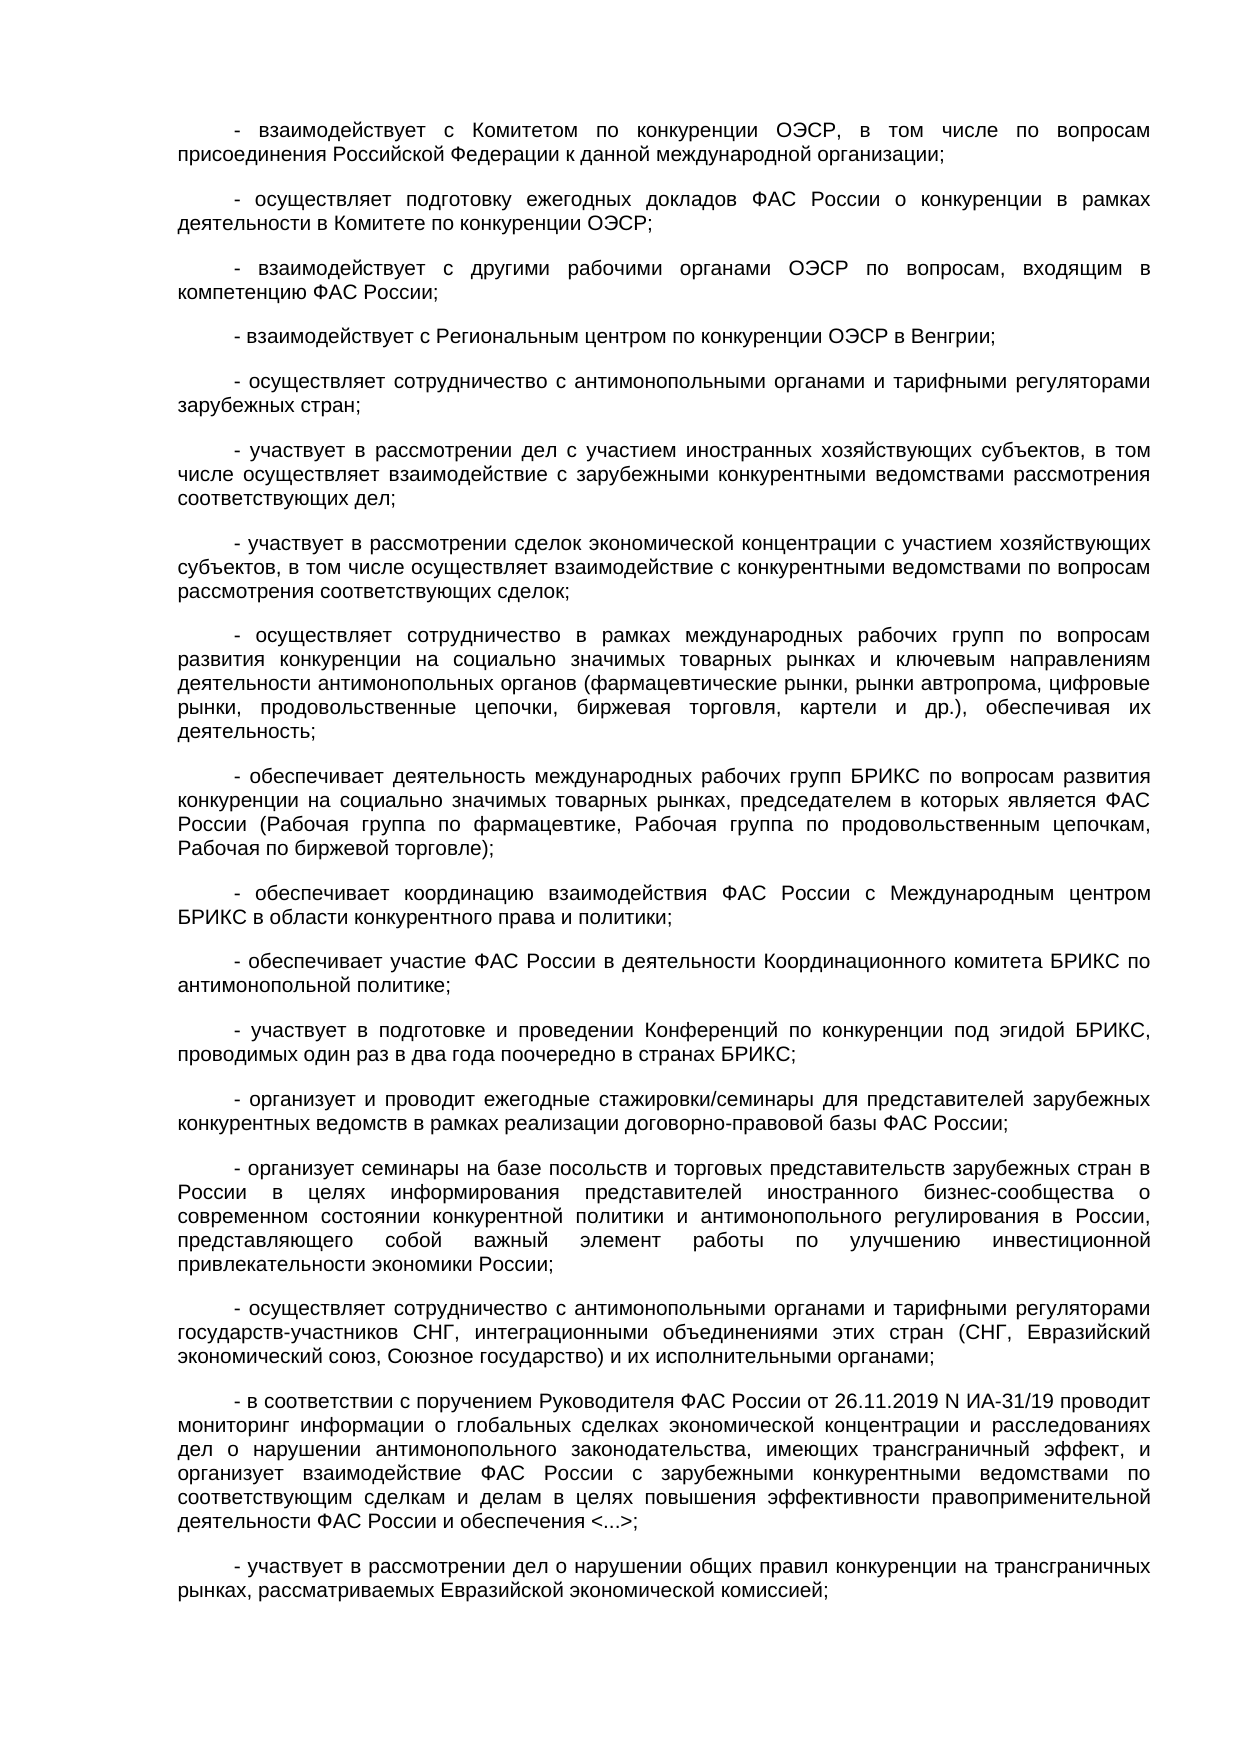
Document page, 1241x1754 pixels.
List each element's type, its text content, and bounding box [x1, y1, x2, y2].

text - обеспечивает участие ФАС России в деятельности Координационного комитета БРИКС по антимонопольной политике; [177, 949, 1152, 997]
text - взаимодействует с Комитетом по конкуренции ОЭСР, в том числе по вопросам присоединения Российской Федерации к данной международной организации; [177, 118, 1152, 166]
text - обеспечивает деятельность международных рабочих групп БРИКС по вопросам развития конкуренции на социально значимых товарных рынках, председателем в которых является ФАС России (Рабочая группа по фармацевтике, Рабочая группа по продовольственным цепочкам, Рабочая по биржевой торговле); [177, 764, 1152, 860]
text - осуществляет сотрудничество с антимонопольными органами и тарифными регуляторами зарубежных стран; [177, 369, 1152, 417]
text - участвует в рассмотрении дел с участием иностранных хозяйствующих субъектов, в том числе осуществляет взаимодействие с зарубежными конкурентными ведомствами рассмотрения соответствующих дел; [177, 438, 1152, 510]
text - в соответствии с поручением Руководителя ФАС России от 26.11.2019 N ИА-31/19 проводит мониторинг информации о глобальных сделках экономической концентрации и расследованиях дел о нарушении антимонопольного законодательства, имеющих трансграничный эффект, и организует взаимодействие ФАС России с зарубежными конкурентными ведомствами по соответствующим сделкам и делам в целях повышения эффективности правоприменительной деятельности ФАС России и обеспечения <...>; [177, 1389, 1152, 1533]
text - взаимодействует с другими рабочими органами ОЭСР по вопросам, входящим в компетенцию ФАС России; [177, 256, 1152, 303]
text - участвует в рассмотрении сделок экономической концентрации с участием хозяйствующих субъектов, в том числе осуществляет взаимодействие с конкурентными ведомствами по вопросам рассмотрения соответствующих сделок; [177, 531, 1152, 602]
text - обеспечивает координацию взаимодействия ФАС России с Международным центром БРИКС в области конкурентного права и политики; [177, 881, 1152, 928]
text - взаимодействует с Региональным центром по конкуренции ОЭСР в Венгрии; [177, 324, 1152, 348]
text - осуществляет подготовку ежегодных докладов ФАС России о конкуренции в рамках деятельности в Комитете по конкуренции ОЭСР; [177, 187, 1152, 235]
text - организует и проводит ежегодные стажировки/семинары для представителей зарубежных конкурентных ведомств в рамках реализации договорно-правовой базы ФАС России; [177, 1087, 1152, 1135]
text - организует семинары на базе посольств и торговых представительств зарубежных стран в России в целях информирования представителей иностранного бизнес-сообщества о современном состоянии конкурентной политики и антимонопольного регулирования в России, представляющего собой важный элемент работы по улучшению инвестиционной привлекательности экономики России; [177, 1156, 1152, 1275]
text - осуществляет сотрудничество в рамках международных рабочих групп по вопросам развития конкуренции на социально значимых товарных рынках и ключевым направлениям деятельности антимонопольных органов (фармацевтические рынки, рынки автропрома, цифровые рынки, продовольственные цепочки, биржевая торговля, картели и др.), обеспечивая их деятельность; [177, 623, 1152, 743]
text - участвует в рассмотрении дел о нарушении общих правил конкуренции на трансграничных рынках, рассматриваемых Евразийской экономической комиссией; [177, 1553, 1152, 1601]
text - участвует в подготовке и проведении Конференций по конкуренции под эгидой БРИКС, проводимых один раз в два года поочередно в странах БРИКС; [177, 1018, 1152, 1066]
text - осуществляет сотрудничество с антимонопольными органами и тарифными регуляторами государств-участников СНГ, интеграционными объединениями этих стран (СНГ, Евразийский экономический союз, Союзное государство) и их исполнительными органами; [177, 1296, 1152, 1368]
